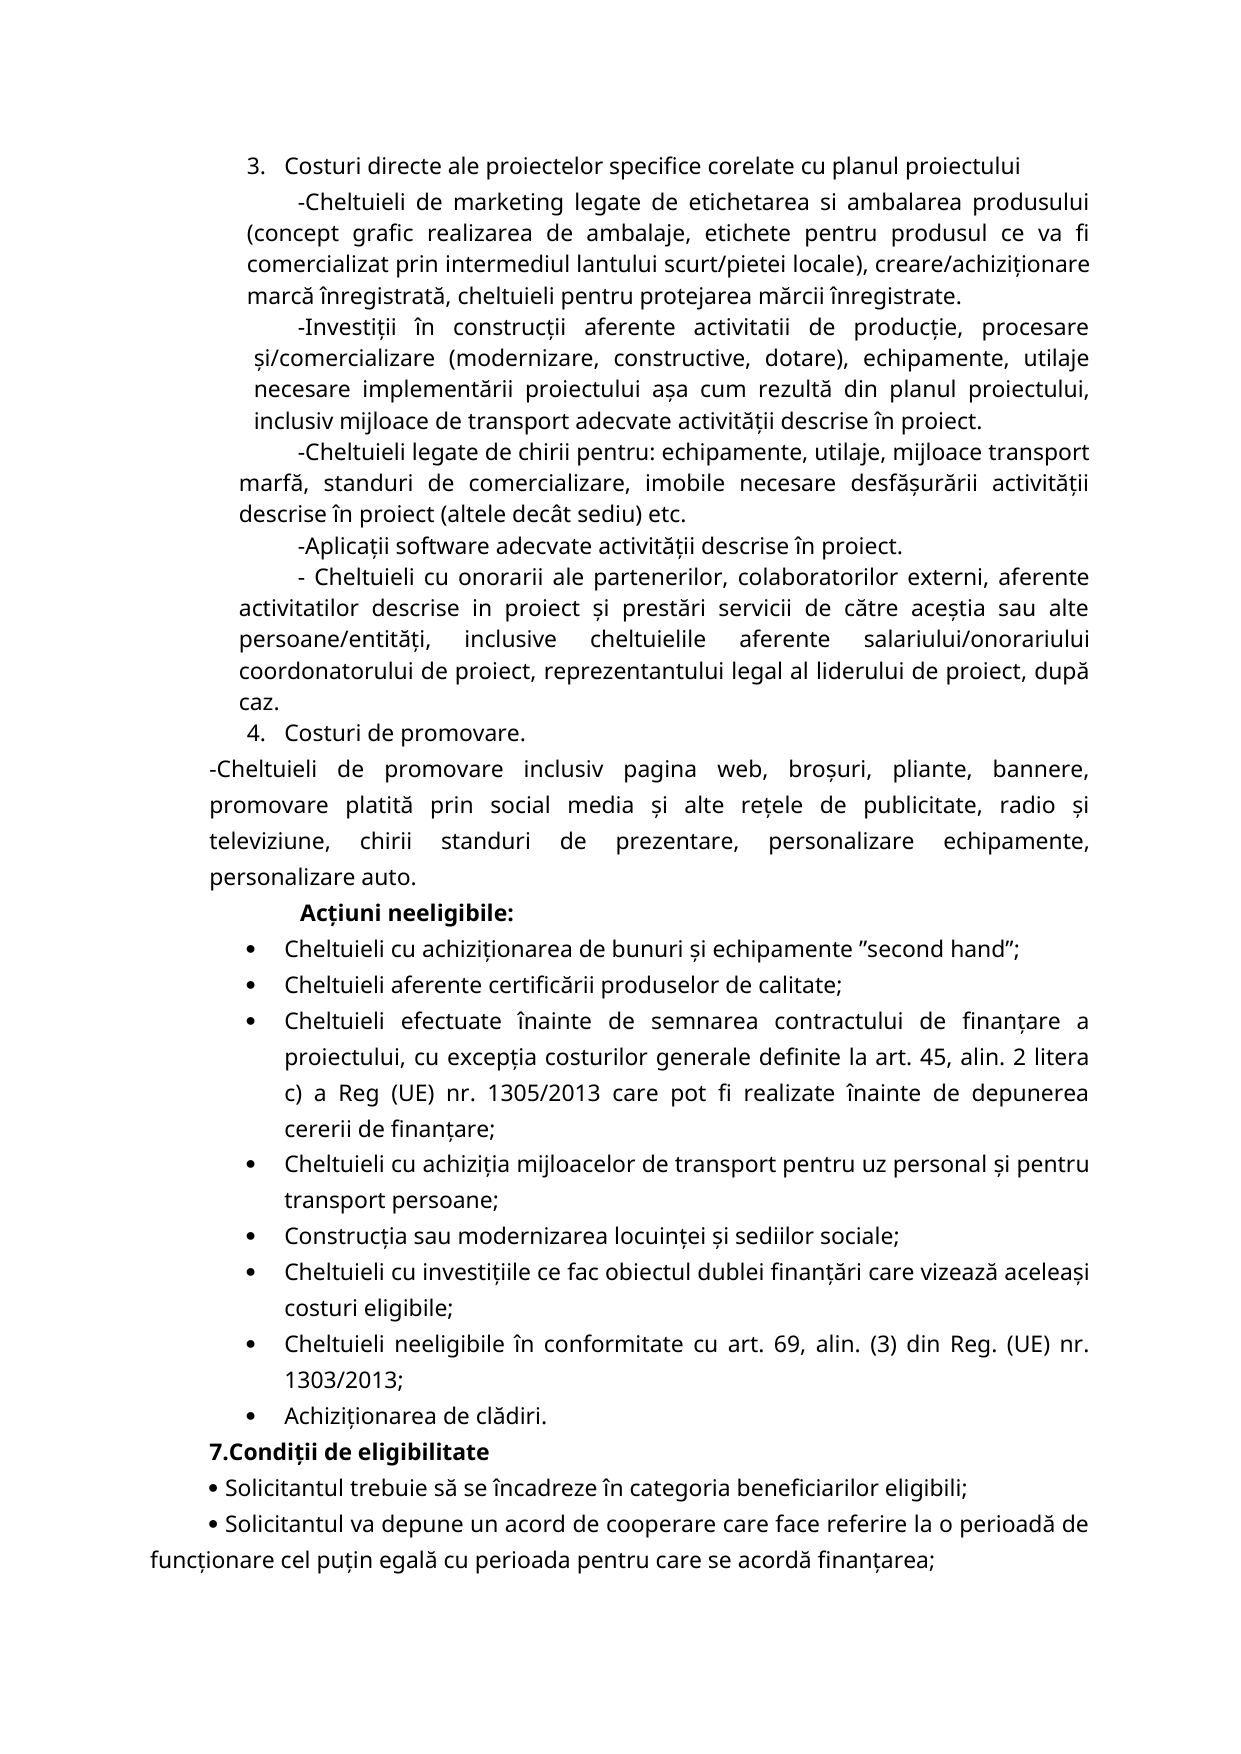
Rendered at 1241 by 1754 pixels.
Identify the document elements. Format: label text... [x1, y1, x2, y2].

list Cheltuieli cu achiziția mijloacelor de transport pentru uz personal și pentru transport persoane; [247, 1148, 1090, 1216]
list Cheltuieli aferente certificării produselor de calitate; [247, 969, 1090, 1000]
text -Cheltuieli de marketing legate de etichetarea si ambalarea produsului (concept grafic realizarea de ambalaje, etichete pentru produsul ce va fi comercializat prin intermediul lantului scurt/pietei locale), creare/achiziționare marcă înregistrată, cheltuieli pentru protejarea mărcii înregistrate. [247, 186, 1090, 311]
text 7.Condiții de eligibilitate [150, 1436, 1090, 1467]
text -Investiții în construcții aferente activitatii de producție, procesare și/comercializare (modernizare, constructive, dotare), echipamente, utilaje necesare implementării proiectului așa cum rezultă din planul proiectului, inclusiv mijloace de transport adecvate activității descrise în proiect. [253, 311, 1090, 436]
list Solicitantul trebuie să se încadreze în categoria beneficiarilor eligibili; [150, 1472, 1090, 1503]
list Achiziționarea de clădiri. [247, 1400, 1090, 1431]
list -Cheltuieli de promovare inclusiv pagina web, broșuri, pliante, bannere, promovare platită prin social media și alte rețele de publicitate, radio și televiziune, chirii standuri de prezentare, personalizare echipamente, personalizare auto. [209, 753, 1090, 892]
list Costuri directe ale proiectelor specifice corelate cu planul proiectului [247, 150, 1090, 181]
list Construcția sau modernizarea locuinței și sediilor sociale; [247, 1220, 1090, 1252]
list Cheltuieli cu achiziționarea de bunuri și echipamente ”second hand”; [247, 933, 1090, 964]
list Cheltuieli cu investițiile ce fac obiectul dublei finanțări care vizează aceleași costuri eligibile; [247, 1256, 1090, 1323]
list Costuri de promovare. [247, 717, 1090, 748]
list Cheltuieli efectuate înainte de semnarea contractului de finanțare a proiectului, cu excepția costurilor generale definite la art. 45, alin. 2 litera c) a Reg (UE) nr. 1305/2013 care pot fi realizate înainte de depunerea cererii de finanțare; [247, 1005, 1090, 1144]
list Solicitantul va depune un acord de cooperare care face referire la o perioadă de funcționare cel puțin egală cu perioada pentru care se acordă finanțarea; [150, 1508, 1090, 1575]
list Cheltuieli neeligibile în conformitate cu art. 69, alin. (3) din Reg. (UE) nr. 1303/2013; [247, 1328, 1090, 1395]
text -Aplicații software adecvate activității descrise în proiect. [239, 530, 1090, 561]
text -Cheltuieli legate de chirii pentru: echipamente, utilaje, mijloace transport marfă, standuri de comercializare, imobile necesare desfășurării activității descrise în proiect (altele decât sediu) etc. [239, 436, 1090, 530]
list Acțiuni neeligibile: [209, 897, 1090, 928]
text - Cheltuieli cu onorarii ale partenerilor, colaboratorilor externi, aferente activitatilor descrise in proiect și prestări servicii de către aceștia sau alte persoane/entități, inclusive cheltuielile aferente salariului/onorariului coordonatorului de proiect, reprezentantului legal al liderului de proiect, după caz. [239, 561, 1090, 717]
